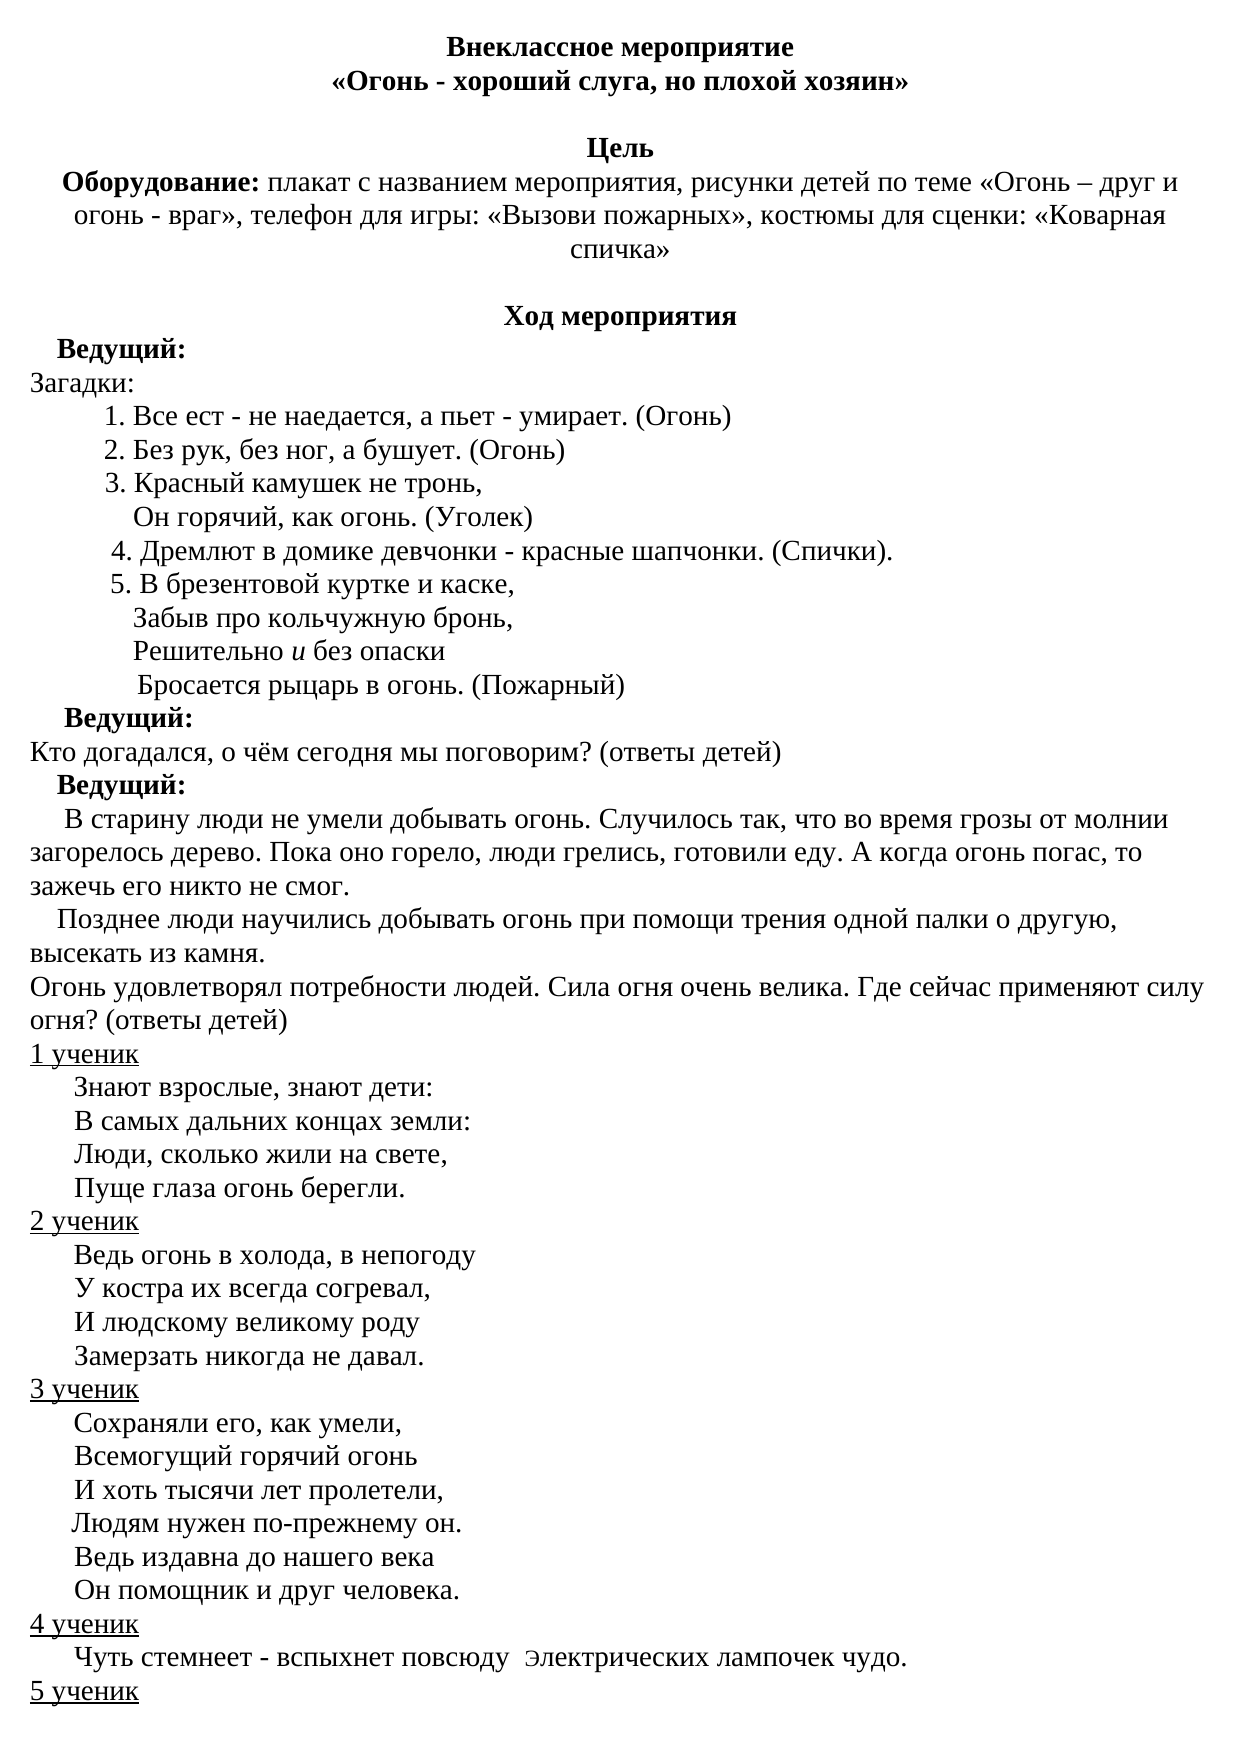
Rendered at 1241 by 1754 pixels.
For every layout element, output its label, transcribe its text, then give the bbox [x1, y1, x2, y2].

text Люди, сколько жили на свете, [29, 1136, 1213, 1170]
text Ведь издавна до нашего века [29, 1539, 1213, 1572]
list Решительно и без опаски [29, 633, 1213, 667]
text 2. Без рук, без ног, а бушует. (Огонь) [29, 432, 1213, 466]
text Оборудование: плакат с названием мероприятия, рисунки детей по теме «Огонь – друг и огонь - враг», телефон для игры: «Вызови пожарных», костюмы для сценки: «Коварная спичка» [29, 164, 1211, 264]
text 2 ученик [29, 1203, 1211, 1237]
text 1. Все ест - не наедается, а пьет - умирает. (Огонь) [29, 398, 1213, 432]
text Он горячий, как огонь. (Уголек) [118, 499, 1181, 533]
text Огонь удовлетворял потребности людей. Сила огня очень велика. Где сейчас применяют силу огня? (ответы детей) [29, 969, 1211, 1036]
text Пуще глаза огонь берегли. [29, 1170, 1213, 1203]
text Всемогущий горячий огонь [29, 1438, 1213, 1472]
text Чуть стемнеет - вспыхнет повсюду электрических лампочек чудо. [29, 1639, 1213, 1673]
text 3 ученик [29, 1371, 1211, 1405]
text Замерзать никогда не давал. [29, 1338, 1213, 1371]
text Цель [29, 130, 1211, 164]
text Ведущий: [29, 700, 1211, 734]
text 5 ученик [29, 1673, 1211, 1707]
text Бросается рыцарь в огонь. (Пожарный) [29, 667, 1211, 700]
text Людям нужен по-прежнему он. [29, 1505, 1213, 1539]
text 4 ученик [29, 1606, 1211, 1639]
text Знают взрослые, знают дети: [29, 1069, 1213, 1103]
text В старину люди не умели добывать огонь. Случилось так, что во время грозы от молнии загорелось дерево. Пока оно горело, люди грелись, готовили еду. А когда огонь погас, то зажечь его никто не смог. [29, 801, 1211, 902]
text Сохраняли его, как умели, [29, 1405, 1213, 1438]
text «Огонь - хороший слуга, но плохой хозяин» [29, 63, 1211, 97]
text В самых дальних концах земли: [29, 1103, 1213, 1136]
text И людскому великому роду [29, 1304, 1213, 1338]
text У костра их всегда согревал, [29, 1271, 1213, 1304]
list 4. Дремлют в домике девчонки - красные шапчонки. (Спички). [29, 533, 1213, 566]
text Ход мероприятия [29, 298, 1211, 331]
list Забыв про кольчужную бронь, [29, 600, 1213, 633]
text Ведущий: [29, 331, 1211, 365]
text Загадки: [29, 365, 1201, 398]
text Ведущий: [29, 767, 1211, 801]
text Позднее люди научились добывать огонь при помощи трения одной палки о другую, высекать из камня. [29, 902, 1211, 969]
text Он помощник и друг человека. [29, 1572, 1213, 1606]
text Ведь огонь в холода, в непогоду [29, 1237, 1213, 1271]
text Внеклассное мероприятие [29, 29, 1211, 63]
text 1 ученик [29, 1036, 1211, 1069]
text 5. В брезентовой куртке и каске, [81, 566, 1213, 600]
text Кто догадался, о чём сегодня мы поговорим? (ответы детей) [29, 734, 1211, 767]
text И хоть тысячи лет пролетели, [29, 1472, 1213, 1505]
text 3. Красный камушек не тронь, [29, 466, 1181, 499]
